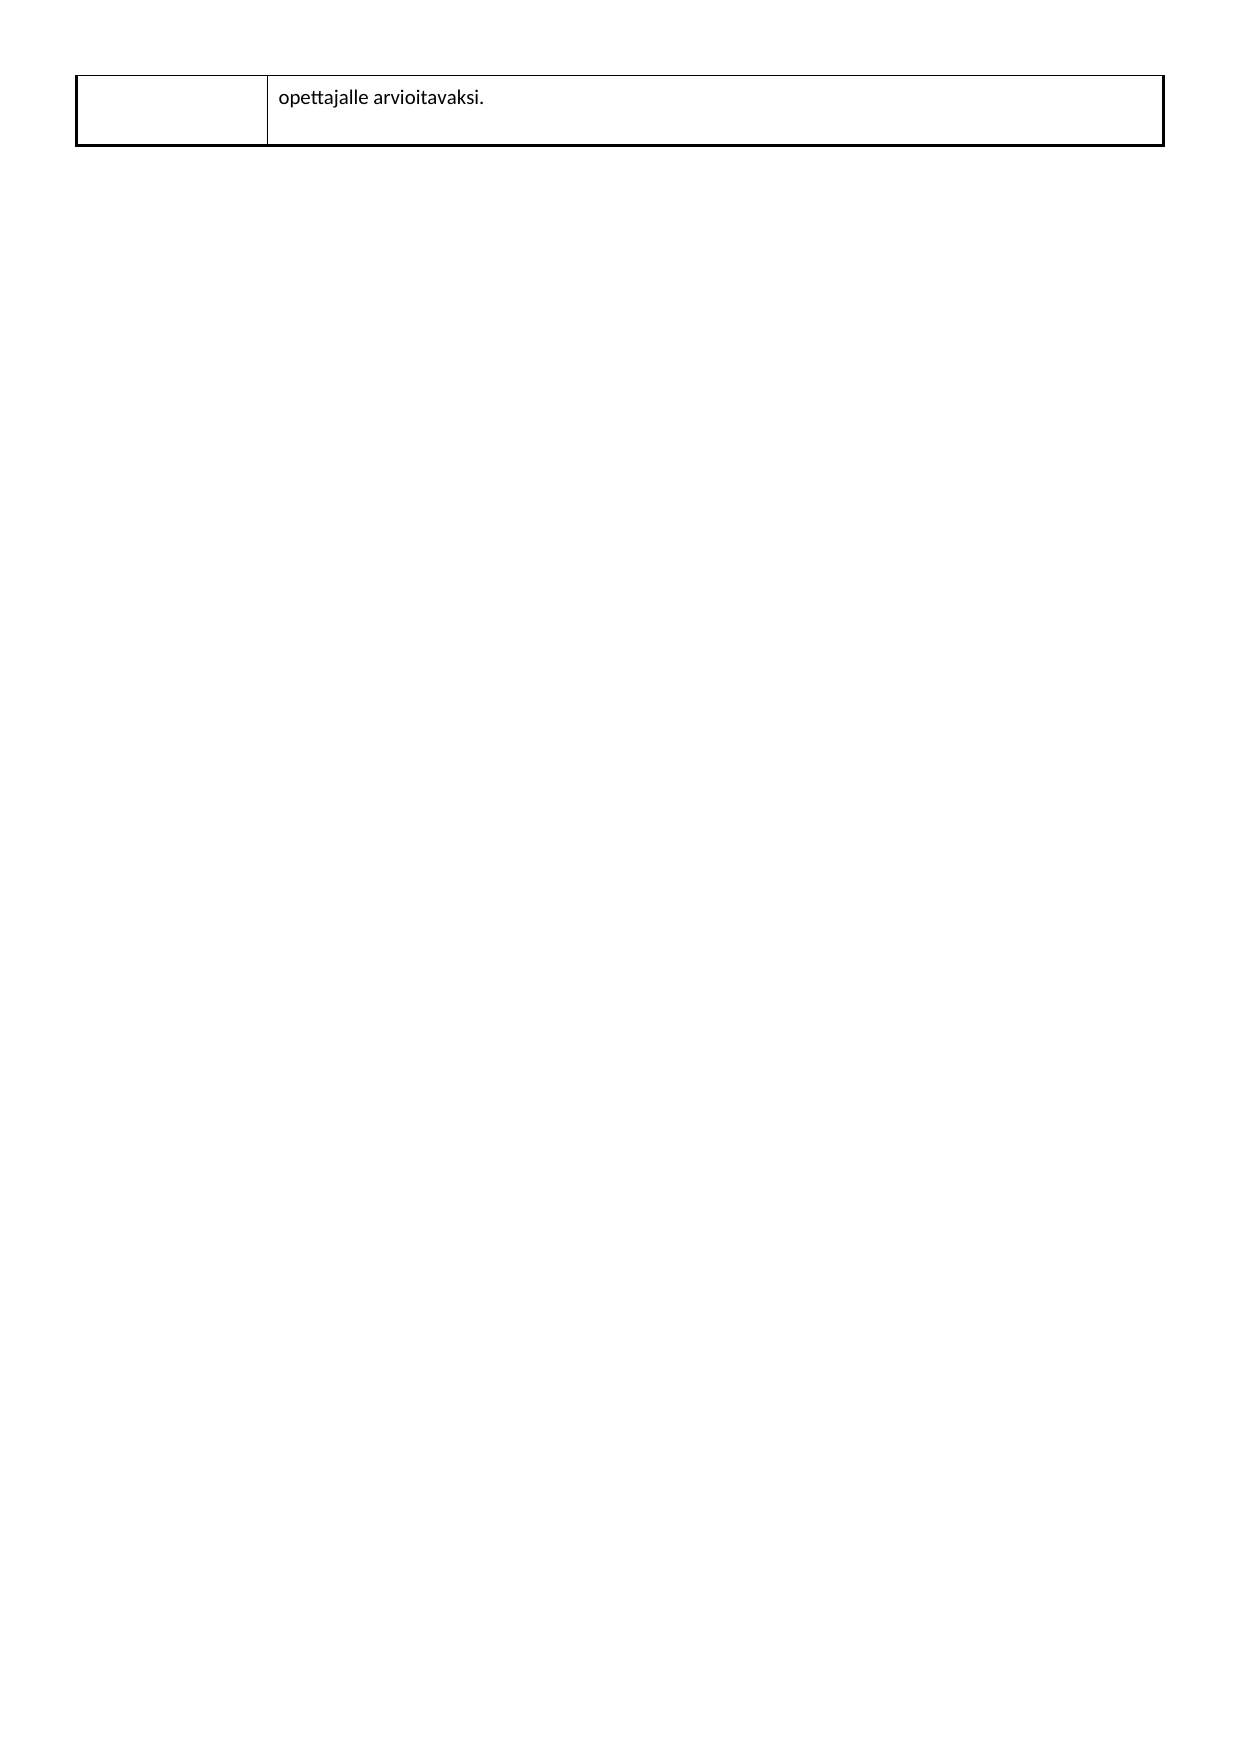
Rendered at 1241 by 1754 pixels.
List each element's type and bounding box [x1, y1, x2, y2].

table_cell [268, 76, 1162, 143]
